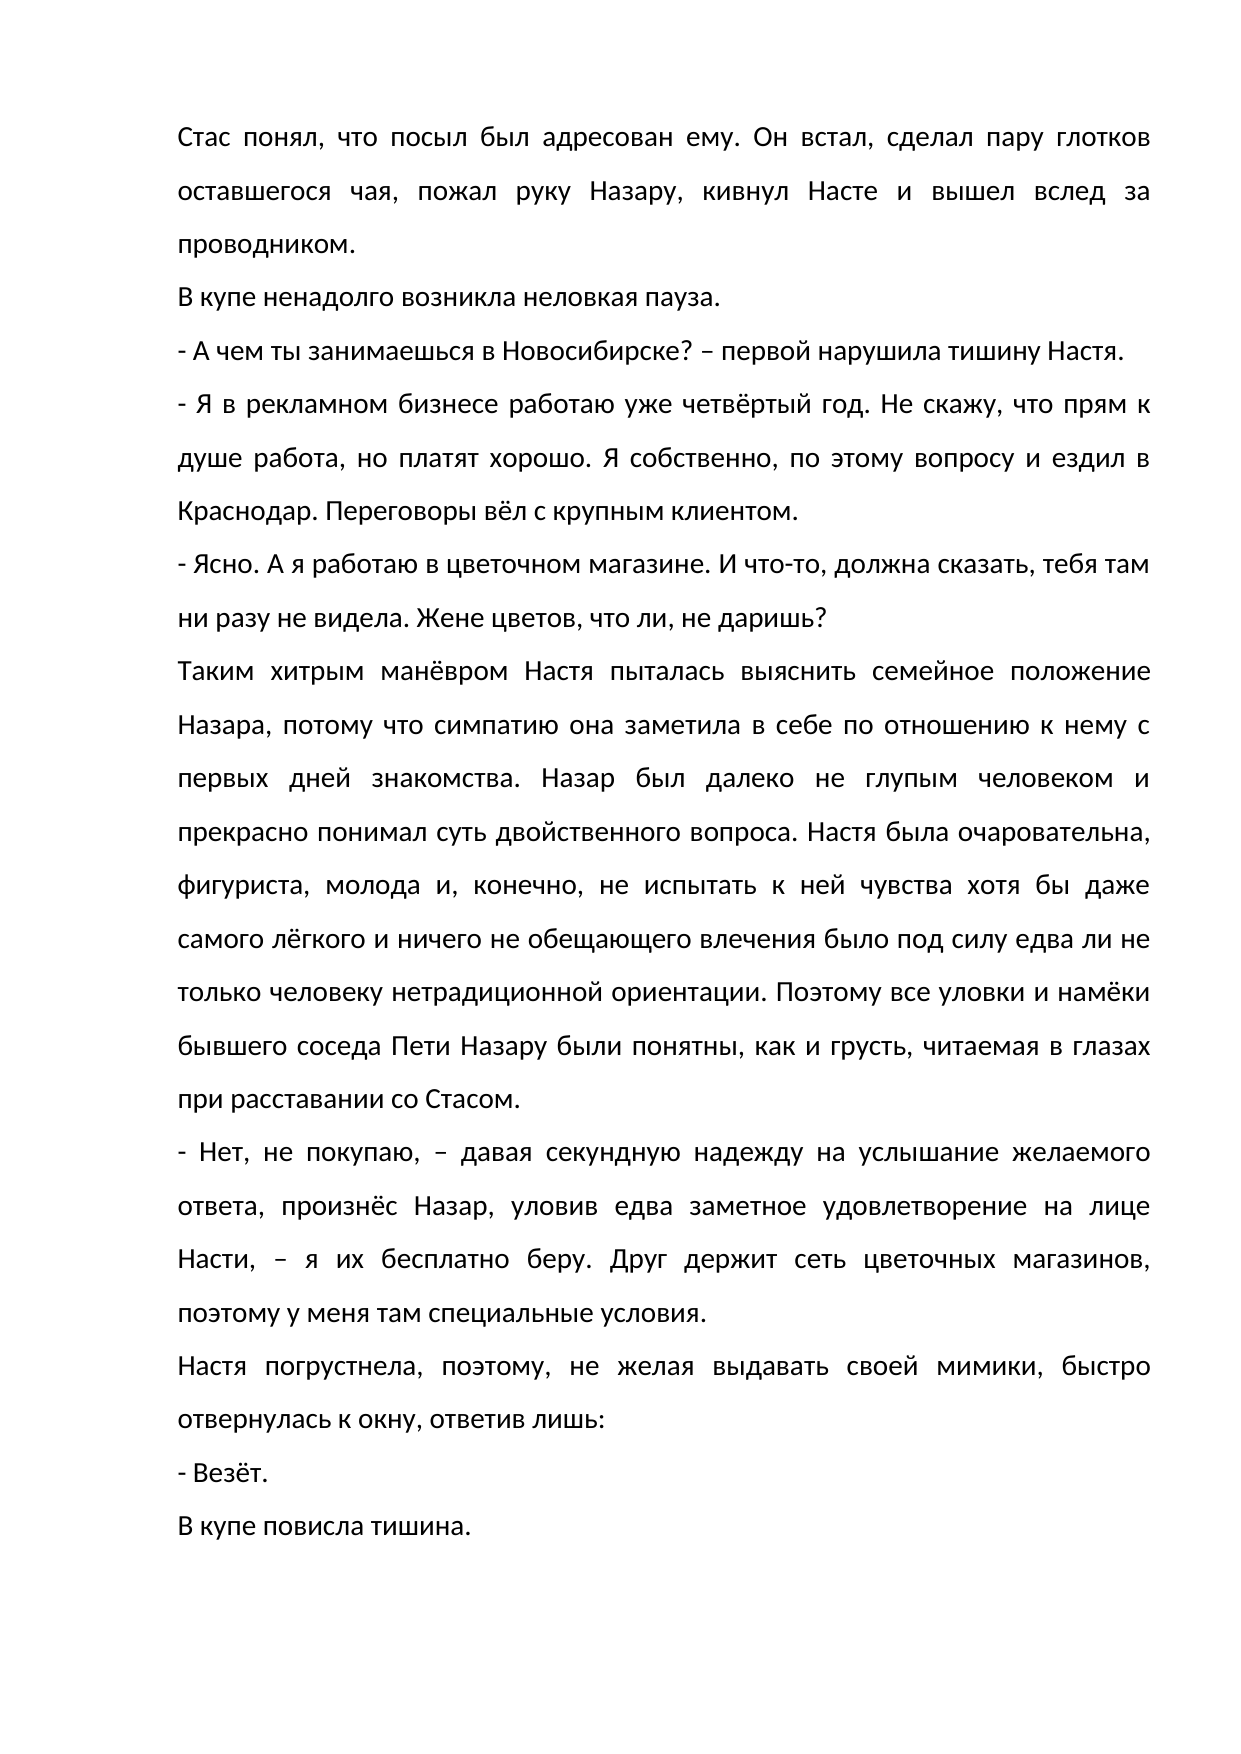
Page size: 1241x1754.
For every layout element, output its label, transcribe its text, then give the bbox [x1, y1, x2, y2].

text - Ясно. А я работаю в цветочном магазине. И что-то, должна сказать, тебя там ни разу не видела. Жене цветов, что ли, не даришь? [177, 546, 1152, 635]
text - А чем ты занимаешься в Новосибирске? – первой нарушила тишину Настя. [177, 332, 1152, 367]
text Стас понял, что посыл был адресован ему. Он встал, сделал пару глотков оставшегося чая, пожал руку Назару, кивнул Насте и вышел вслед за проводником. [177, 118, 1152, 261]
text - Нет, не покупаю, – давая секундную надежду на услышание желаемого ответа, произнёс Назар, уловив едва заметное удовлетворение на лице Насти, – я их бесплатно беру. Друг держит сеть цветочных магазинов, поэтому у меня там специальные условия. [177, 1133, 1152, 1329]
text - Везёт. [177, 1454, 1152, 1490]
text Таким хитрым манёвром Настя пыталась выяснить семейное положение Назара, потому что симпатию она заметила в себе по отношению к нему с первых дней знакомства. Назар был далеко не глупым человеком и прекрасно понимал суть двойственного вопроса. Настя была очаровательна, фигуриста, молода и, конечно, не испытать к ней чувства хотя бы даже самого лёгкого и ничего не обещающего влечения было под силу едва ли не только человеку нетрадиционной ориентации. Поэтому все уловки и намёки бывшего соседа Пети Назару были понятны, как и грусть, читаемая в глазах при расставании со Стасом. [177, 652, 1152, 1116]
text В купе повисла тишина. [177, 1507, 1152, 1543]
text В купе ненадолго возникла неловкая пауза. [177, 278, 1152, 314]
text - Я в рекламном бизнесе работаю уже четвёртый год. Не скажу, что прям к душе работа, но платят хорошо. Я собственно, по этому вопросу и ездил в Краснодар. Переговоры вёл с крупным клиентом. [177, 385, 1152, 528]
text Настя погрустнела, поэтому, не желая выдавать своей мимики, быстро отвернулась к окну, ответив лишь: [177, 1347, 1152, 1436]
